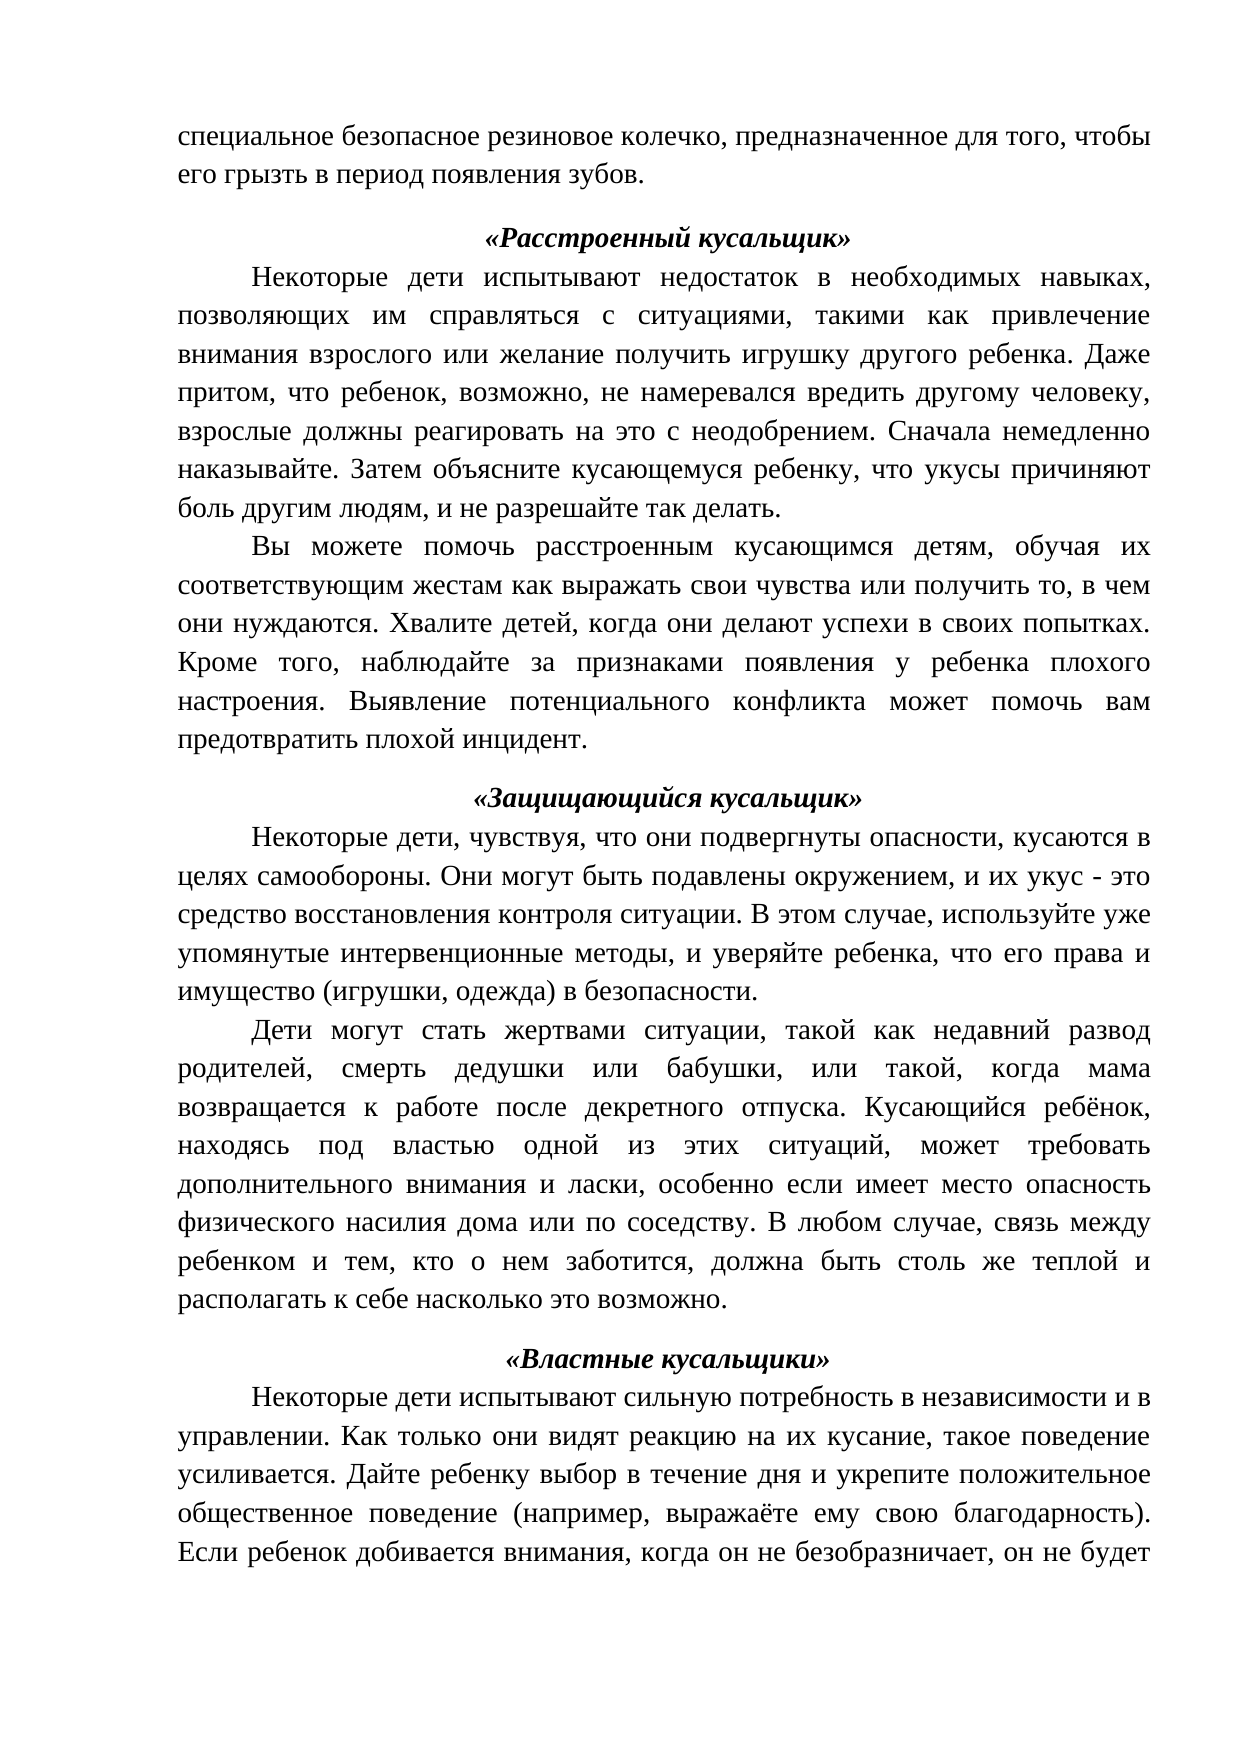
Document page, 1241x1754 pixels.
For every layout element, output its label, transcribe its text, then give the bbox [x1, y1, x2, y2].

text «Защищающийся кусальщик» [177, 781, 1152, 814]
text Дети могут стать жертвами ситуации, такой как недавний развод родителей, смерть дедушки или бабушки, или такой, когда мама возвращается к работе после декретного отпуска. Кусающийся ребёнок, находясь под властью одной из этих ситуаций, может требовать дополнительного внимания и ласки, особенно если имеет место опасность физического насилия дома или по соседству. В любом случае, связь между ребенком и тем, кто о нем заботится, должна быть столь же теплой и располагать к себе насколько это возможно. [177, 1012, 1152, 1315]
text Некоторые дети испытывают недостаток в необходимых навыках, позволяющих им справляться с ситуациями, такими как привлечение внимания взрослого или желание получить игрушку другого ребенка. Даже притом, что ребенок, возможно, не намеревался вредить другому человеку, взрослые должны реагировать на это с неодобрением. Сначала немедленно наказывайте. Затем объясните кусающемуся ребенку, что укусы причиняют боль другим людям, и не разрешайте так делать. [177, 259, 1152, 523]
text «Властные кусальщики» [177, 1341, 1152, 1374]
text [177, 118, 1152, 190]
text «Расстроенный кусальщик» [177, 220, 1152, 254]
text Некоторые дети, чувствуя, что они подвергнуты опасности, кусаются в целях самообороны. Они могут быть подавлены окружением, и их укус - это средство восстановления контроля ситуации. В этом случае, используйте уже упомянутые интервенционные методы, и уверяйте ребенка, что его права и имущество (игрушки, одежда) в безопасности. [177, 819, 1152, 1007]
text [177, 1379, 1152, 1567]
text Вы можете помочь расстроенным кусающимся детям, обучая их соответствующим жестам как выражать свои чувства или получить то, в чем они нуждаются. Хвалите детей, когда они делают успехи в своих попытках. Кроме того, наблюдайте за признаками появления у ребенка плохого настроения. Выявление потенциального конфликта может помочь вам предотвратить плохой инцидент. [177, 528, 1152, 755]
